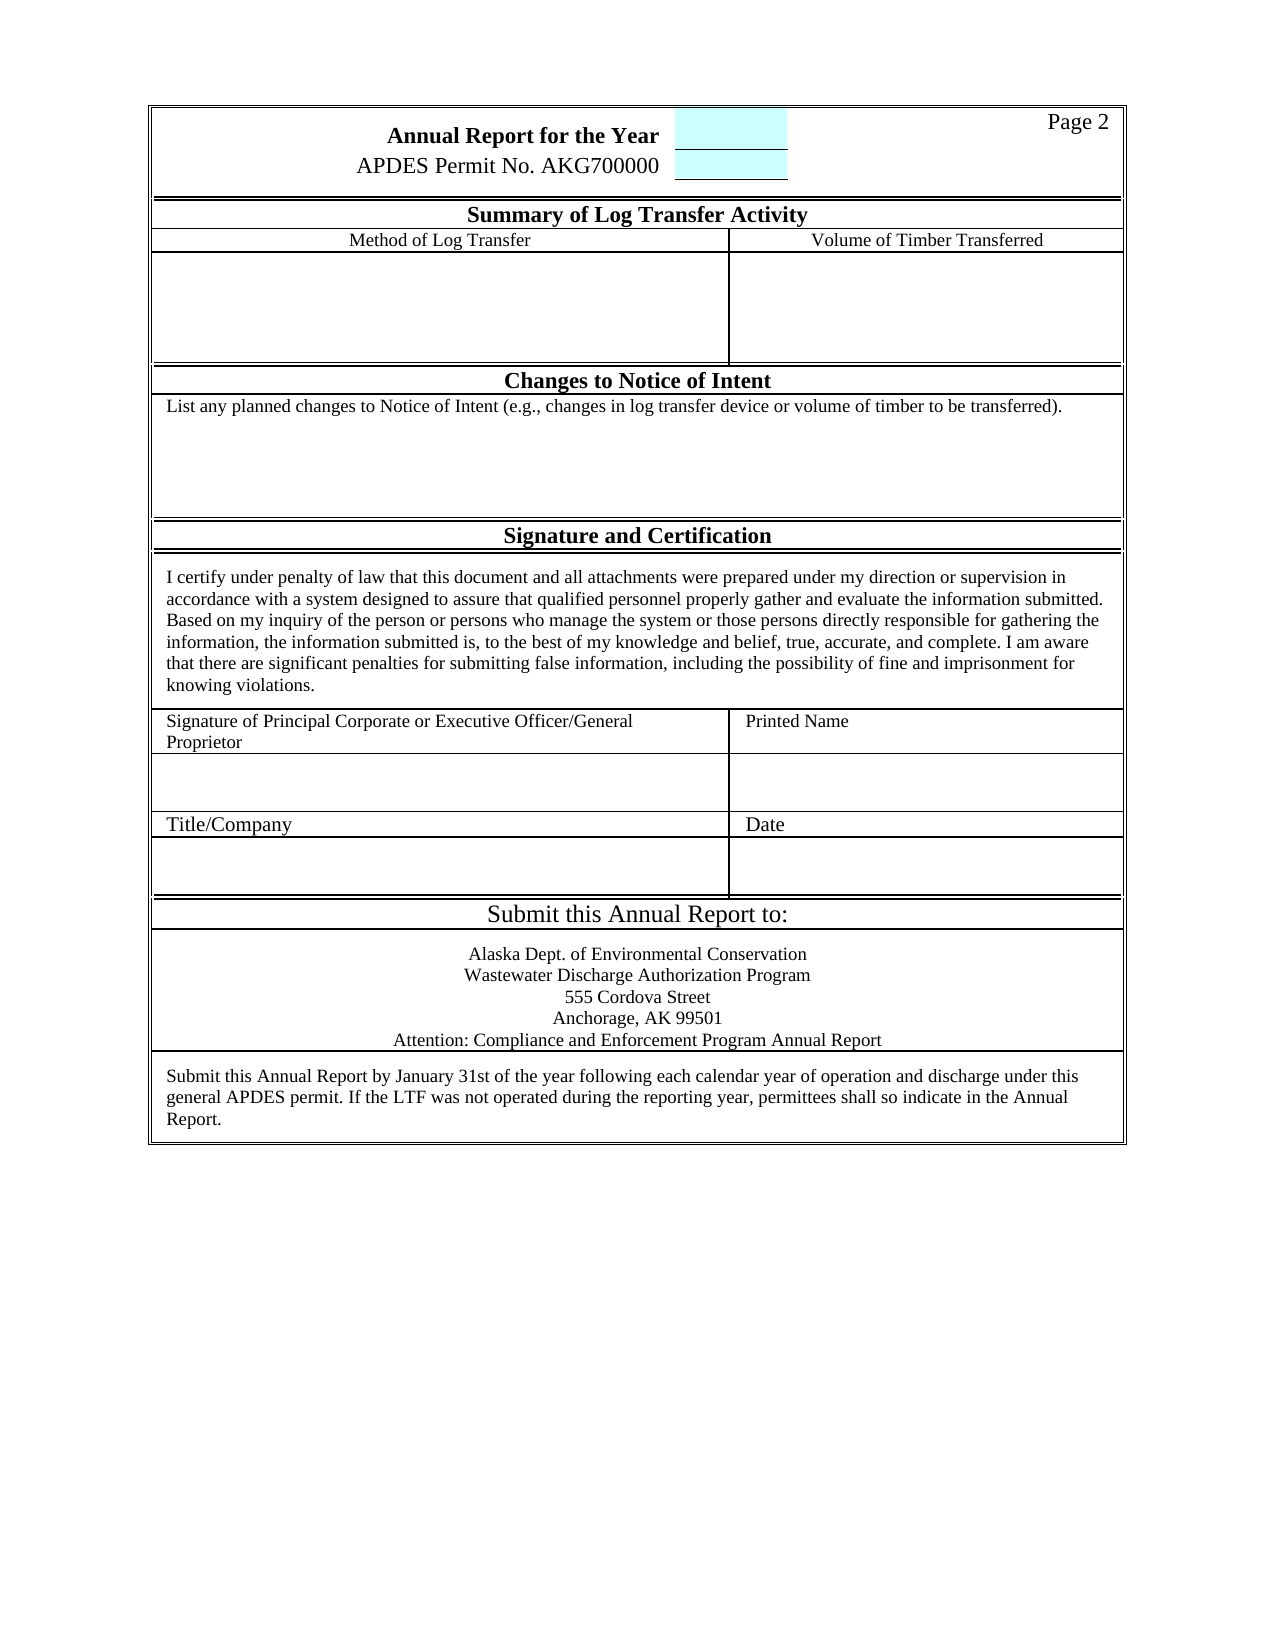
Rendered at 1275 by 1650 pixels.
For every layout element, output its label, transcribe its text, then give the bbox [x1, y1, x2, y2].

table_cell [152, 838, 728, 894]
table_cell Signature of Principal Corporate or Executive Officer/General Proprietor [152, 710, 728, 753]
table_cell I certify under penalty of law that this document and all attachments were prepared under my direction or supervision in accordance with a system designed to assure that qualified personnel properly gather and evaluate the information submitted. Based on my inquiry of the person or persons who manage the system or those persons directly responsible for gathering the information, the information submitted is, to the best of my knowledge and belief, true, accurate, and complete. I am aware that there are significant penalties for submitting false information, including the possibility of fine and imprisonment for knowing violations. [150, 548, 1125, 708]
table_header Annual Report for the Year [152, 108, 675, 149]
table_cell Alaska Dept. of Environmental Conservation Wastewater Discharge Authorization Program 555 Cordova Street Anchorage, AK 99501 Attention: Compliance and Enforcement Program Annual Report [152, 930, 1123, 1050]
table_header Page 2 [788, 108, 1123, 178]
table_cell Signature and Certification [150, 517, 1125, 548]
table_cell [730, 838, 1123, 894]
table_cell Title/Company [152, 812, 728, 836]
table_cell Submit this Annual Report by January 31st of the year following each calendar year of operation and discharge under this general APDES permit. If the LTF was not operated during the reporting year, permittees shall so indicate in the Annual Report. [152, 1052, 1123, 1142]
table_cell [152, 179, 1123, 196]
table_cell APDES Permit No. AKG700000 [152, 149, 675, 178]
table_cell Volume of Timber Transferred [730, 229, 1123, 251]
table_cell List any planned changes to Notice of Intent (e.g., changes in log transfer device or volume of timber to be transferred). [152, 395, 1123, 517]
table_header [675, 108, 787, 149]
table_cell [152, 253, 728, 362]
table_cell Changes to Notice of Intent [150, 362, 1125, 393]
table_cell [675, 150, 787, 178]
table_cell Submit this Annual Report to: [150, 894, 1125, 928]
table_cell Method of Log Transfer [152, 229, 728, 251]
table_cell [152, 754, 728, 811]
table_cell [730, 754, 1123, 811]
table_cell Summary of Log Transfer Activity [150, 196, 1125, 227]
table_cell [730, 253, 1123, 362]
table_cell Date [730, 812, 1123, 836]
table_cell Printed Name [730, 710, 1123, 753]
